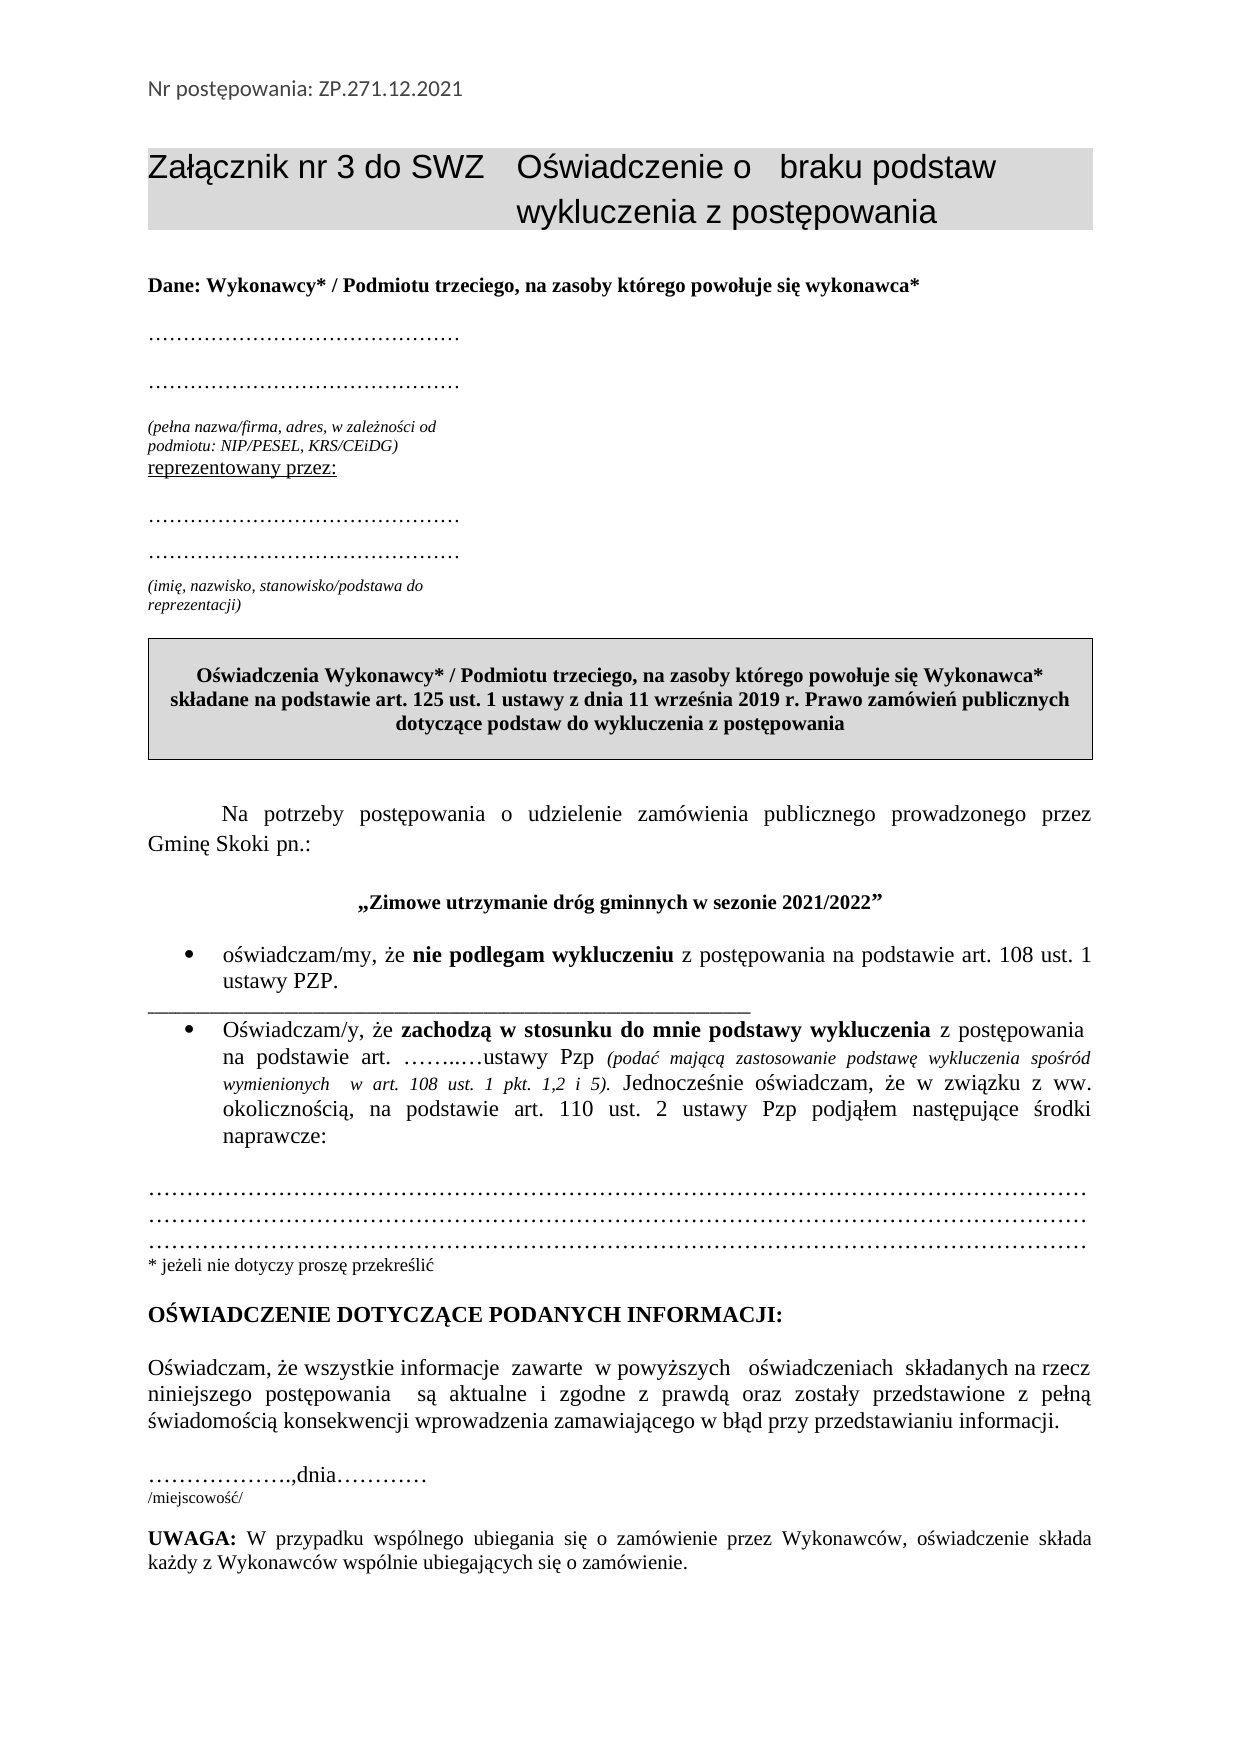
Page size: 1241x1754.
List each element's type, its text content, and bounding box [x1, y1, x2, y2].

text ……………………………………………………………………………… [148, 321, 472, 393]
text Na potrzeby postępowania o udzielenie zamówienia publicznego prowadzonego przez Gminę Skoki pn.: [148, 799, 1093, 857]
text Dane: Wykonawcy* / Podmiotu trzeciego, na zasoby którego powołuje się wykonawca* [148, 272, 1093, 297]
text reprezentowany przez: [148, 455, 1093, 479]
text UWAGA: W przypadku wspólnego ubiegania się o zamówienie przez Wykonawców, oświadczenie składa każdy z Wykonawców wspólnie ubiegających się o zamówienie. [148, 1526, 1093, 1574]
text (pełna nazwa/firma, adres, w zależności od podmiotu: NIP/PESEL, KRS/CEiDG) [148, 417, 472, 455]
text „Zimowe utrzymanie dróg gminnych w sezonie 2021/2022” [148, 888, 1093, 914]
text ……………………………………………………………………………… [148, 503, 472, 563]
text ________________________________________________________________________________________ [148, 994, 1093, 1016]
list Oświadczam/y, że zachodzą w stosunku do mnie podstawy wykluczenia z postępowania na podstawie art. ……..…ustawy Pzp (podać mającą zastosowanie podstawę wykluczenia spośród wymienionych w art. 108 ust. 1 pkt. 1,2 i 5). Jednocześnie oświadczam, że w związku z ww. okolicznością, na podstawie art. 110 ust. 2 ustawy Pzp podjąłem następujące środki naprawcze: [185, 1016, 1093, 1148]
list oświadczam/my, że nie podlegam wykluczeniu z postępowania na podstawie art. 108 ust. 1 ustawy PZP. [185, 941, 1093, 994]
text OŚWIADCZENIE DOTYCZĄCE PODANYCH INFORMACJI: [148, 1301, 1093, 1328]
table_header Oświadczenia Wykonawcy* / Podmiotu trzeciego, na zasoby którego powołuje się Wykonawca* składane na podstawie art. 125 ust. 1 ustawy z dnia 11 września 2019 r. Prawo zamówień publicznych dotyczące podstaw do wykluczenia z postępowania [149, 639, 1092, 759]
text Załącznik nr 3 do SWZ Oświadczenie o braku podstaw wykluczenia z postępowania [148, 148, 1093, 230]
text ………………………………………………………………………………………………………………………………………………………………………………………………………………………………………………………………………………………………………………………………………* jeżeli nie dotyczy proszę przekreślić [148, 1174, 1093, 1275]
text Oświadczam, że wszystkie informacje zawarte w powyższych oświadczeniach składanych na rzecz niniejszego postępowania są aktualne i zgodne z prawdą oraz zostały przedstawione z pełną świadomością konsekwencji wprowadzenia zamawiającego w błąd przy przedstawianiu informacji. [148, 1354, 1093, 1433]
text (imię, nazwisko, stanowisko/podstawa do reprezentacji) [148, 575, 472, 614]
text /miejscowość/ [148, 1488, 1093, 1507]
text ……………….,dnia………… [148, 1461, 1093, 1488]
